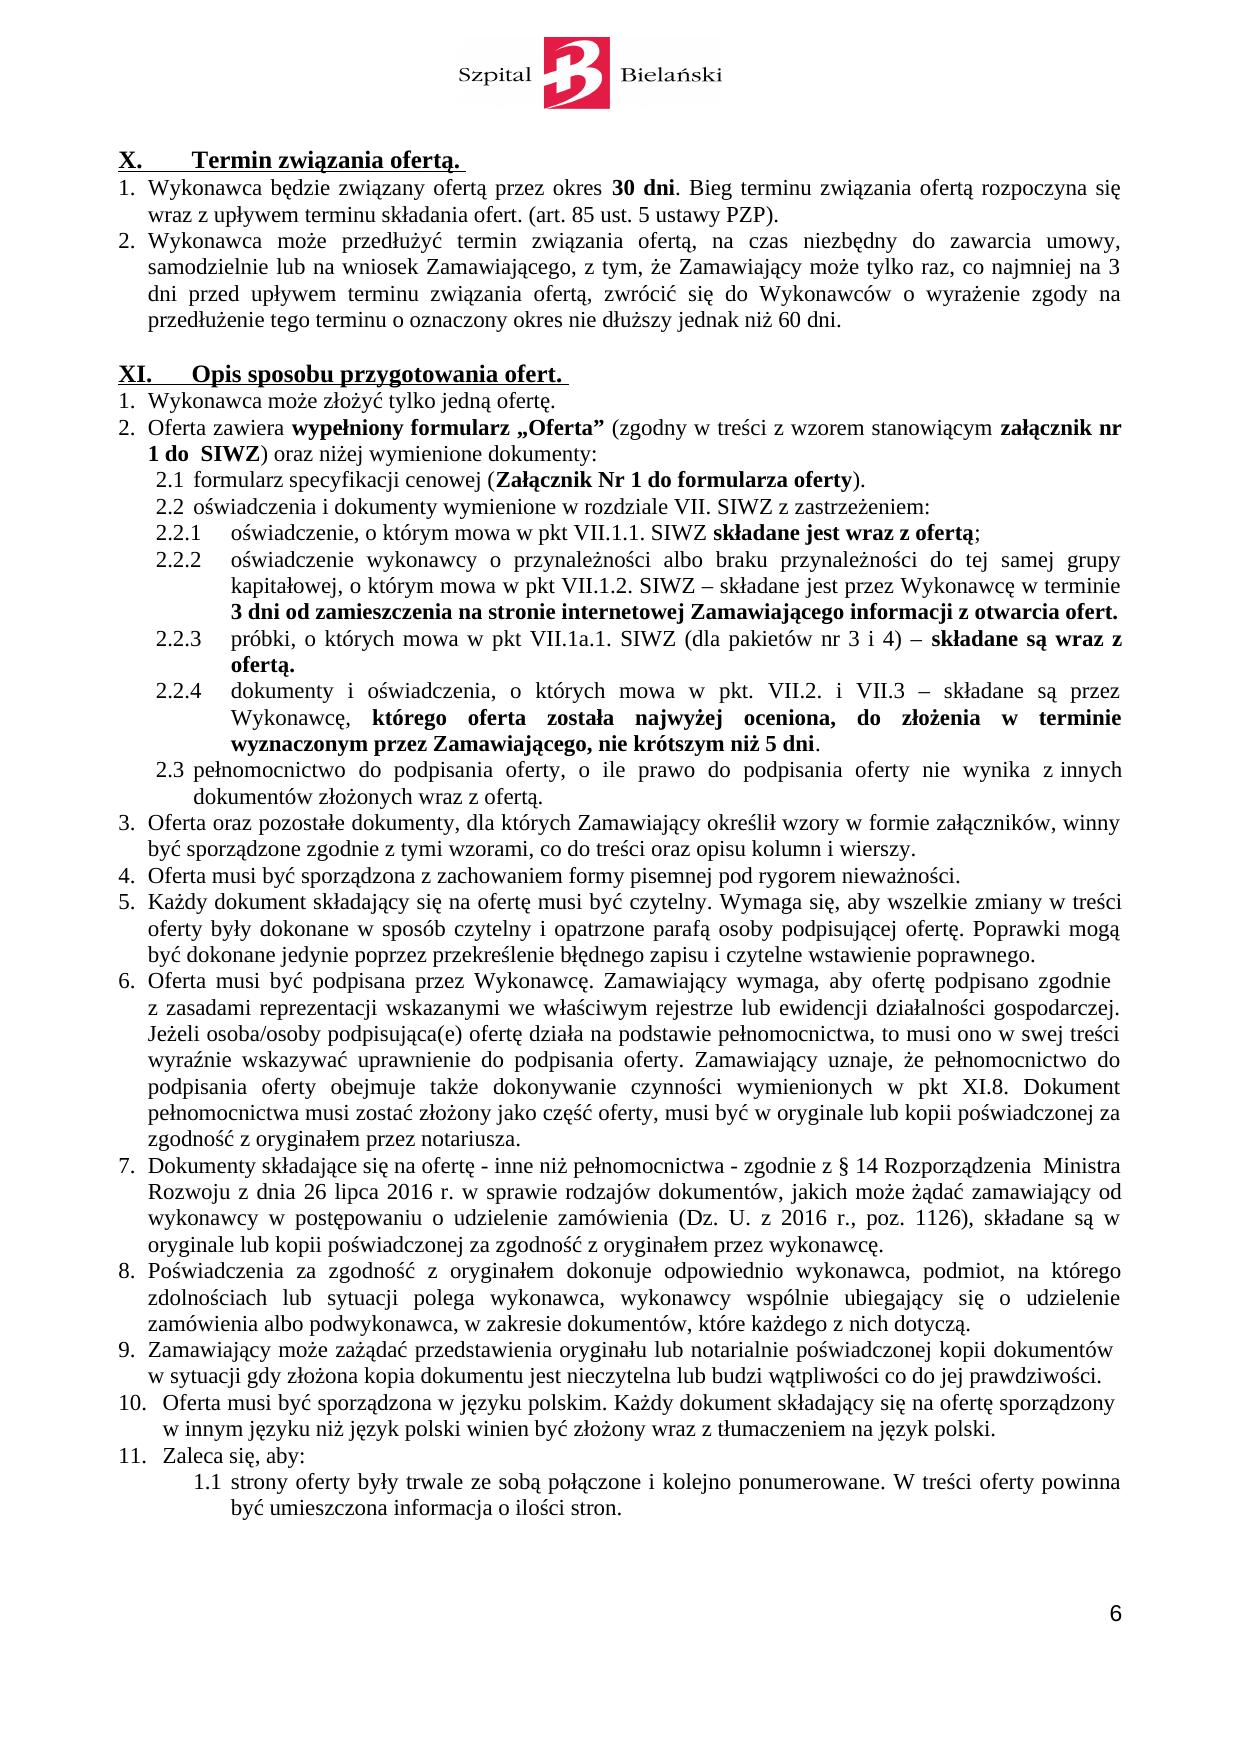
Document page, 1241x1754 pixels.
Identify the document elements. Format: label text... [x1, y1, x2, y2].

list Oferta musi być sporządzona z zachowaniem formy pisemnej pod rygorem nieważności. [118, 862, 1122, 888]
list Oferta zawiera wypełniony formularz „Oferta” (zgodny w treści z wzorem stanowiącym załącznik nr 1 do SIWZ) oraz niżej wymienione dokumenty: [118, 414, 1122, 467]
list Oferta oraz pozostałe dokumenty, dla których Zamawiający określił wzory w formie załączników, winny być sporządzone zgodnie z tymi wzorami, co do treści oraz opisu kolumn i wierszy. [118, 809, 1122, 862]
text XI. Opis sposobu przygotowania ofert. [118, 359, 1122, 387]
list oświadczenia i dokumenty wymienione w rozdziale VII. SIWZ z zastrzeżeniem: [156, 493, 1122, 519]
list strony oferty były trwale ze sobą połączone i kolejno ponumerowane. W treści oferty powinna być umieszczona informacja o ilości stron. [193, 1468, 1122, 1521]
list Oferta musi być podpisana przez Wykonawcę. Zamawiający wymaga, aby ofertę podpisano zgodnie z zasadami reprezentacji wskazanymi we właściwym rejestrze lub ewidencji działalności gospodarczej. Jeżeli osoba/osoby podpisująca(e) ofertę działa na podstawie pełnomocnictwa, to musi ono w swej treści wyraźnie wskazywać uprawnienie do podpisania oferty. Zamawiający uznaje, że pełnomocnictwo do podpisania oferty obejmuje także dokonywanie czynności wymienionych w pkt XI.8. Dokument pełnomocnictwa musi zostać złożony jako część oferty, musi być w oryginale lub kopii poświadczonej za zgodność z oryginałem przez notariusza. [118, 967, 1122, 1152]
list Dokumenty składające się na ofertę - inne niż pełnomocnictwa - zgodnie z § 14 Rozporządzenia Ministra Rozwoju z dnia 26 lipca 2016 r. w sprawie rodzajów dokumentów, jakich może żądać zamawiający od wykonawcy w postępowaniu o udzielenie zamówienia (Dz. U. z 2016 r., poz. 1126), składane są w oryginale lub kopii poświadczonej za zgodność z oryginałem przez wykonawcę. [118, 1152, 1122, 1257]
list Każdy dokument składający się na ofertę musi być czytelny. Wymaga się, aby wszelkie zmiany w treści oferty były dokonane w sposób czytelny i opatrzone parafą osoby podpisującej ofertę. Poprawki mogą być dokonane jedynie poprzez przekreślenie błędnego zapisu i czytelne wstawienie poprawnego. [118, 888, 1122, 967]
text X. Termin związania ofertą. [118, 146, 1122, 174]
list Zamawiający może zażądać przedstawienia oryginału lub notarialnie poświadczonej kopii dokumentów w sytuacji gdy złożona kopia dokumentu jest nieczytelna lub budzi wątpliwości co do jej prawdziwości. [118, 1336, 1122, 1389]
list dokumenty i oświadczenia, o których mowa w pkt. VII.2. i VII.3 – składane są przez Wykonawcę, którego oferta została najwyżej oceniona, do złożenia w terminie wyznaczonym przez Zamawiającego, nie krótszym niż 5 dni. [156, 677, 1122, 756]
picture [459, 37, 722, 109]
list Wykonawca będzie związany ofertą przez okres 30 dni. Bieg terminu związania ofertą rozpoczyna się wraz z upływem terminu składania ofert. (art. 85 ust. 5 ustawy PZP). [118, 174, 1122, 227]
list Zaleca się, aby: [118, 1442, 1122, 1468]
list pełnomocnictwo do podpisania oferty, o ile prawo do podpisania oferty nie wynika z innych dokumentów złożonych wraz z ofertą. [156, 756, 1122, 809]
list formularz specyfikacji cenowej (Załącznik Nr 1 do formularza oferty). [156, 467, 1122, 493]
list Poświadczenia za zgodność z oryginałem dokonuje odpowiednio wykonawca, podmiot, na którego zdolnościach lub sytuacji polega wykonawca, wykonawcy wspólnie ubiegający się o udzielenie zamówienia albo podwykonawca, w zakresie dokumentów, które każdego z nich dotyczą. [118, 1257, 1122, 1336]
list Oferta musi być sporządzona w języku polskim. Każdy dokument składający się na ofertę sporządzony w innym języku niż język polski winien być złożony wraz z tłumaczeniem na język polski. [118, 1389, 1122, 1442]
list Wykonawca może przedłużyć termin związania ofertą, na czas niezbędny do zawarcia umowy, samodzielnie lub na wniosek Zamawiającego, z tym, że Zamawiający może tylko raz, co najmniej na 3 dni przed upływem terminu związania ofertą, zwrócić się do Wykonawców o wyrażenie zgody na przedłużenie tego terminu o oznaczony okres nie dłuższy jednak niż 60 dni. [118, 227, 1122, 332]
list Wykonawca może złożyć tylko jedną ofertę. [118, 387, 1122, 414]
list oświadczenie, o którym mowa w pkt VII.1.1. SIWZ składane jest wraz z ofertą; [156, 519, 1122, 546]
list oświadczenie wykonawcy o przynależności albo braku przynależności do tej samej grupy kapitałowej, o którym mowa w pkt VII.1.2. SIWZ – składane jest przez Wykonawcę w terminie 3 dni od zamieszczenia na stronie internetowej Zamawiającego informacji z otwarcia ofert. [156, 546, 1122, 625]
list próbki, o których mowa w pkt VII.1a.1. SIWZ (dla pakietów nr 3 i 4) – składane są wraz z ofertą. [156, 625, 1122, 677]
